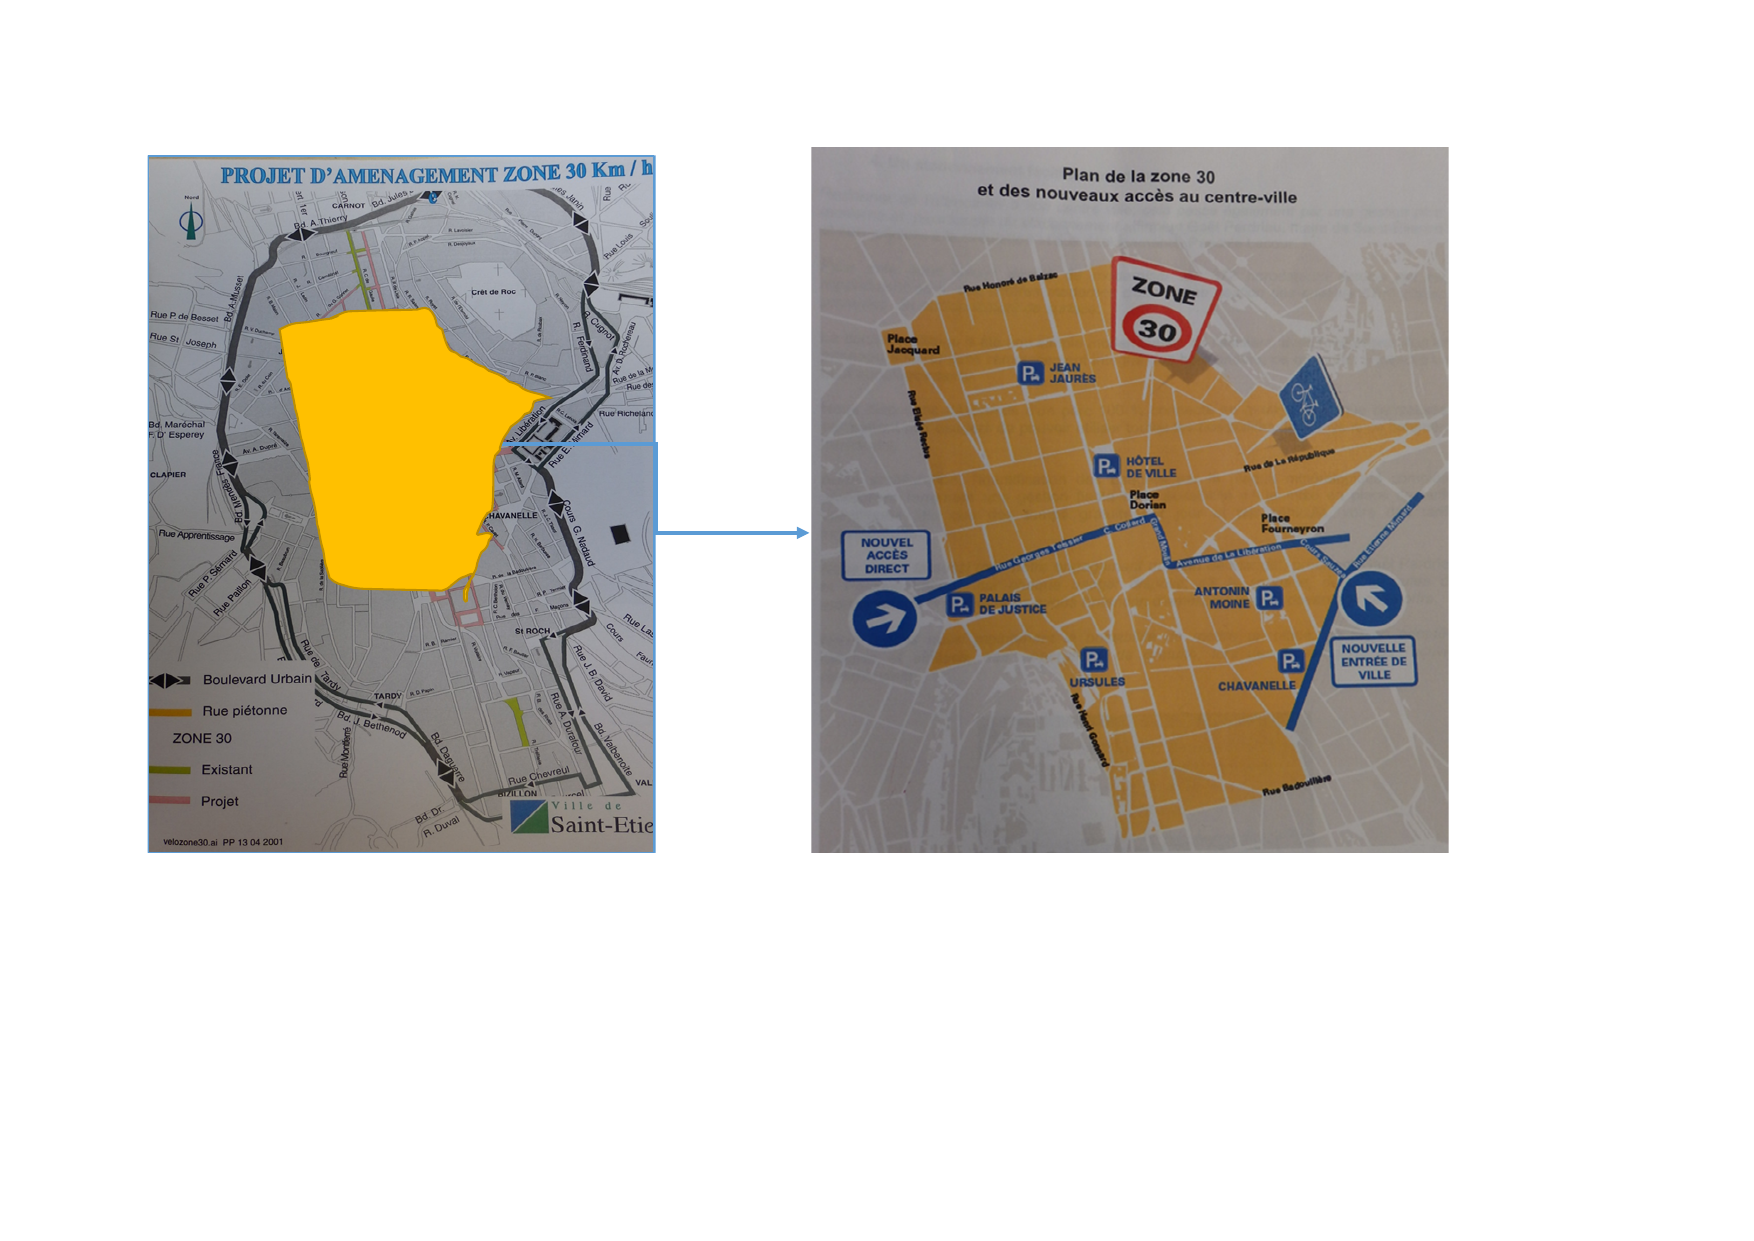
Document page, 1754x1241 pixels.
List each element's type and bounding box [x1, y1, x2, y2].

picture [811, 147, 1449, 853]
picture [147, 155, 656, 853]
